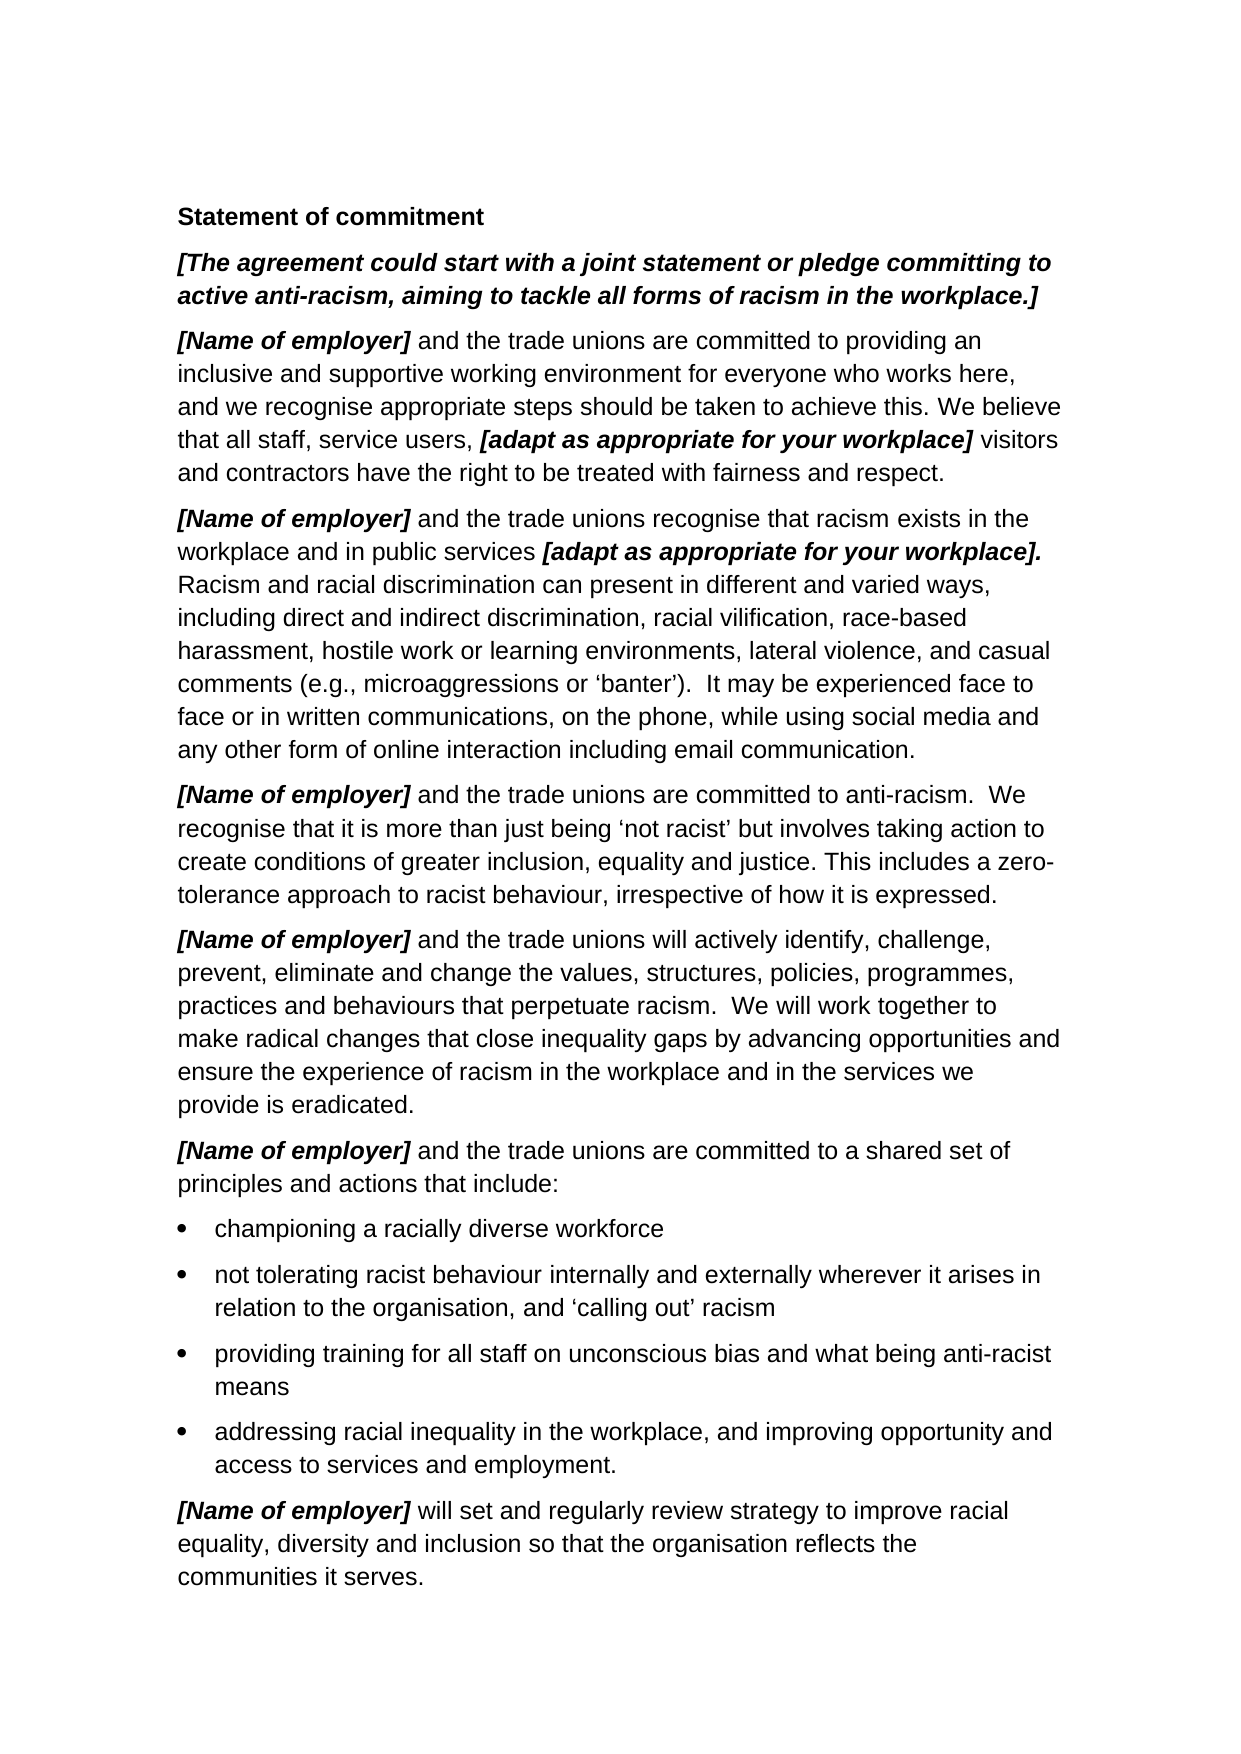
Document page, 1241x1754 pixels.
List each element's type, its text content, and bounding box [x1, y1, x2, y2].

text [Name of employer] will set and regularly review strategy to improve racial equality, diversity and inclusion so that the organisation reflects the communities it serves. [177, 1496, 1063, 1591]
text [The agreement could start with a joint statement or pledge committing to active anti-racism, aiming to tackle all forms of racism in the workplace.] [177, 248, 1063, 309]
text [Name of employer] and the trade unions are committed to providing an inclusive and supportive working environment for everyone who works here, and we recognise appropriate steps should be taken to achieve this. We believe that all staff, service users, [adapt as appropriate for your workplace] visitors and contractors have the right to be treated with fairness and respect. [177, 326, 1063, 487]
text Statement of commitment [177, 202, 1063, 231]
list not tolerating racist behaviour internally and externally wherever it arises in relation to the organisation, and ‘calling out’ racism [177, 1260, 1063, 1322]
text [Name of employer] and the trade unions will actively identify, challenge, prevent, eliminate and change the values, structures, policies, programmes, practices and behaviours that perpetuate racism. We will work together to make radical changes that close inequality gaps by advancing opportunities and ensure the experience of racism in the workplace and in the services we provide is eradicated. [177, 925, 1063, 1119]
list providing training for all staff on unconscious bias and what being anti-racist means [177, 1338, 1063, 1400]
list championing a racially diverse workforce [177, 1214, 1063, 1243]
list addressing racial inequality in the workplace, and improving opportunity and access to services and employment. [177, 1417, 1063, 1479]
text [Name of employer] and the trade unions recognise that racism exists in the workplace and in public services [adapt as appropriate for your workplace]. Racism and racial discrimination can present in different and varied ways, including direct and indirect discrimination, racial vilification, race-based harassment, hostile work or learning environments, lateral violence, and casual comments (e.g., microaggressions or ‘banter’). It may be experienced face to face or in written communications, on the phone, while using social media and any other form of online interaction including email communication. [177, 504, 1063, 764]
text [Name of employer] and the trade unions are committed to a shared set of principles and actions that include: [177, 1136, 1063, 1197]
text [Name of employer] and the trade unions are committed to anti-racism. We recognise that it is more than just being ‘not racist’ but involves taking action to create conditions of greater inclusion, equality and justice. This includes a zero-tolerance approach to racist behaviour, irrespective of how it is expressed. [177, 781, 1063, 908]
